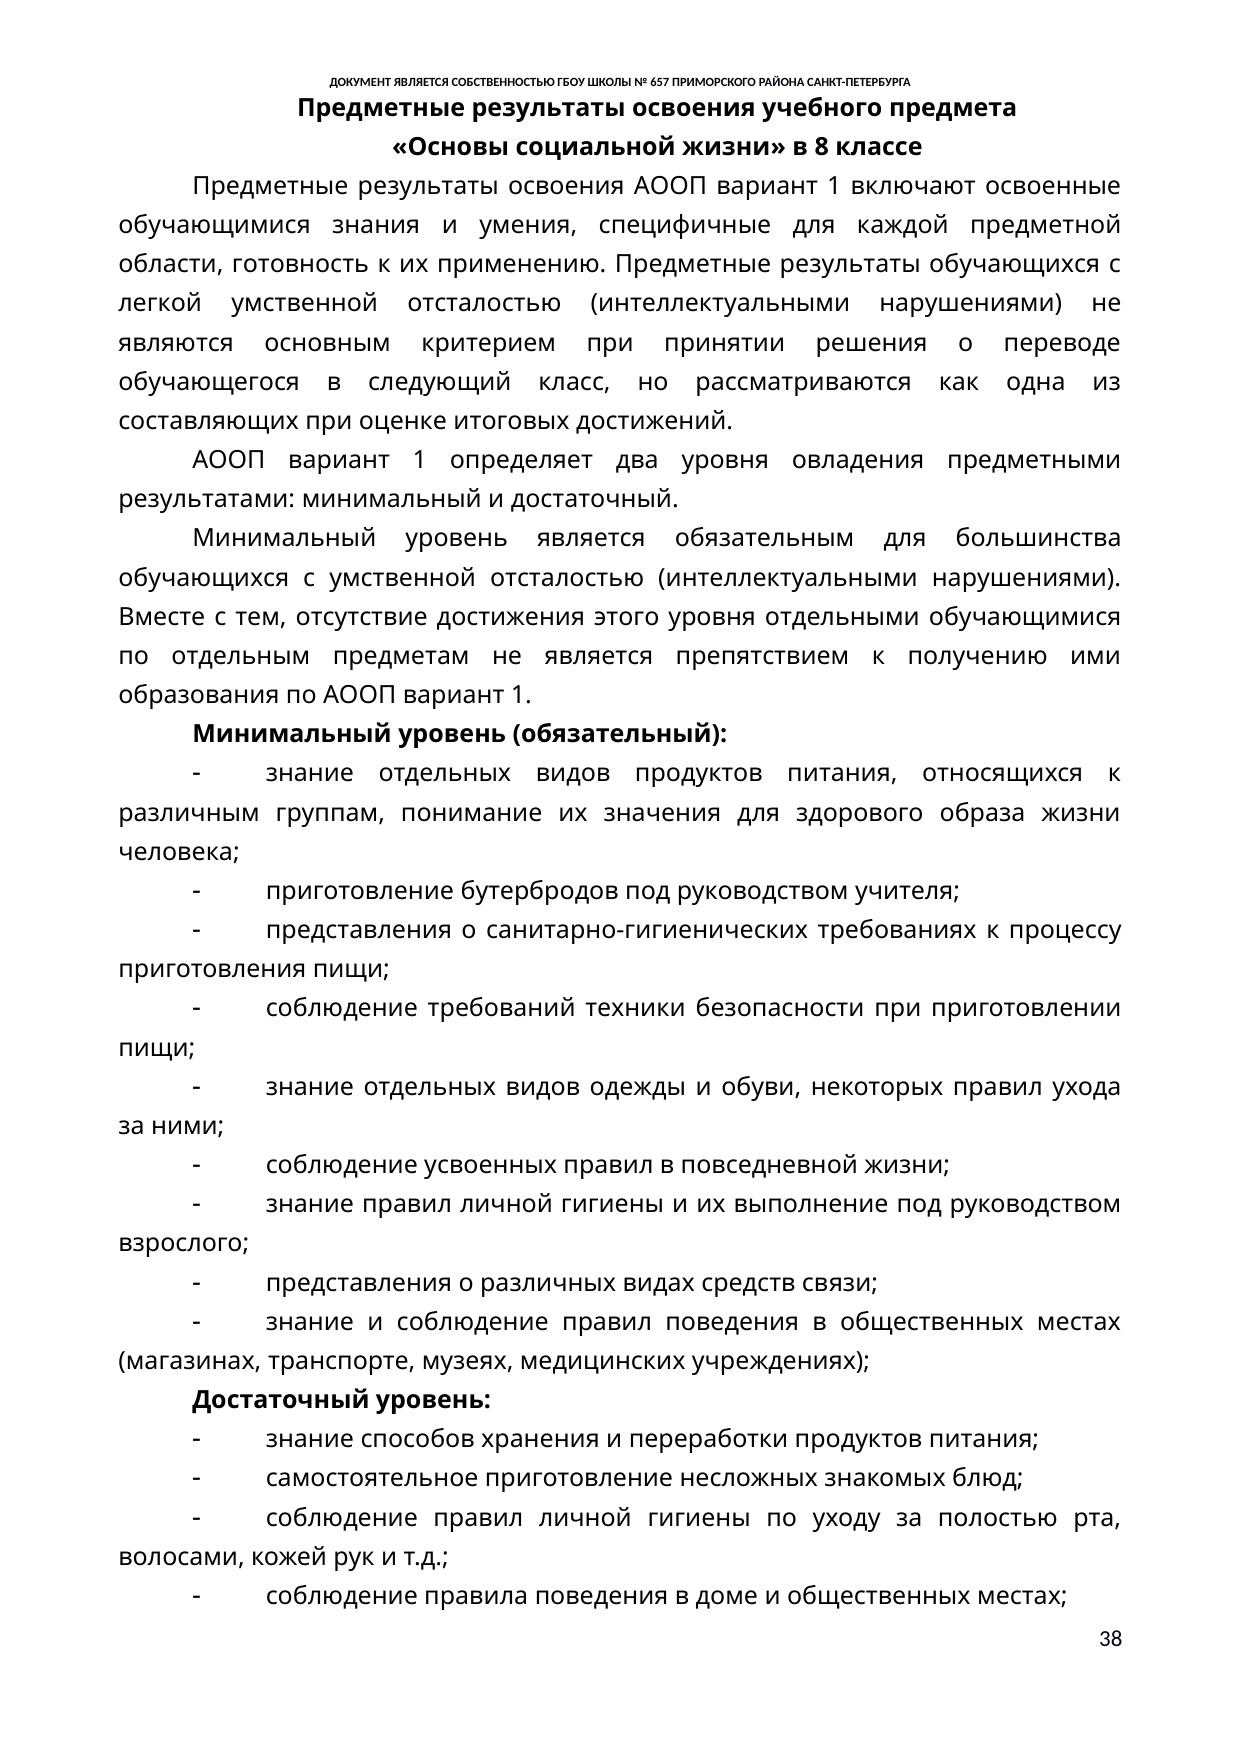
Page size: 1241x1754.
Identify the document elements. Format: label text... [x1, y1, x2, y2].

list Минимальный уровень (обязательный): [192, 716, 1122, 750]
list представления о различных видах средств связи; [118, 1264, 1122, 1298]
list соблюдение усвоенных правил в повседневной жизни; [118, 1147, 1122, 1181]
list приготовление бутербродов под руководством учителя; [118, 872, 1122, 907]
list знание способов хранения и переработки продуктов питания; [118, 1421, 1122, 1455]
list знание правил личной гигиены и их выполнение под руководством взрослого; [118, 1186, 1122, 1259]
text Минимальный уровень является обязательным для большинства обучающихся с умственной отсталостью (интеллектуальными нарушениями). Вместе с тем, отсутствие достижения этого уровня отдельными обучающимися по отдельным предметам не является препятствием к получению ими образования по АООП вариант 1. [118, 520, 1122, 711]
list соблюдение требований техники безопасности при приготовлении пищи; [118, 990, 1122, 1063]
list соблюдение правила поведения в доме и общественных местах; [118, 1577, 1122, 1612]
list знание и соблюдение правил поведения в общественных местах (магазинах, транспорте, музеях, медицинских учреждениях); [118, 1303, 1122, 1377]
text Предметные результаты освоения АООП вариант 1 включают освоенные обучающимися знания и умения, специфичные для каждой предметной области, готовность к их применению. Предметные результаты обучающихся с легкой умственной отсталостью (интеллектуальными нарушениями) не являются основным критерием при принятии решения о переводе обучающегося в следующий класс, но рассматриваются как одна из составляющих при оценке итоговых достижений. [118, 167, 1122, 437]
list знание отдельных видов одежды и обуви, некоторых правил ухода за ними; [118, 1068, 1122, 1142]
list представления о санитарно-гигиенических требованиях к процессу приготовления пищи; [118, 912, 1122, 985]
list знание отдельных видов продуктов питания, относящихся к различным группам, понимание их значения для здорового образа жизни человека; [118, 755, 1122, 867]
list соблюдение правил личной гигиены по уходу за полостью рта, волосами, кожей рук и т.д.; [118, 1499, 1122, 1572]
text Предметные результаты освоения учебного предмета [118, 89, 1122, 123]
list самостоятельное приготовление несложных знакомых блюд; [118, 1460, 1122, 1494]
list Достаточный уровень: [192, 1382, 1122, 1416]
text «Основы социальной жизни» в 8 классе [118, 128, 1122, 162]
text АООП вариант 1 определяет два уровня овладения предметными результатами: минимальный и достаточный. [118, 442, 1122, 515]
